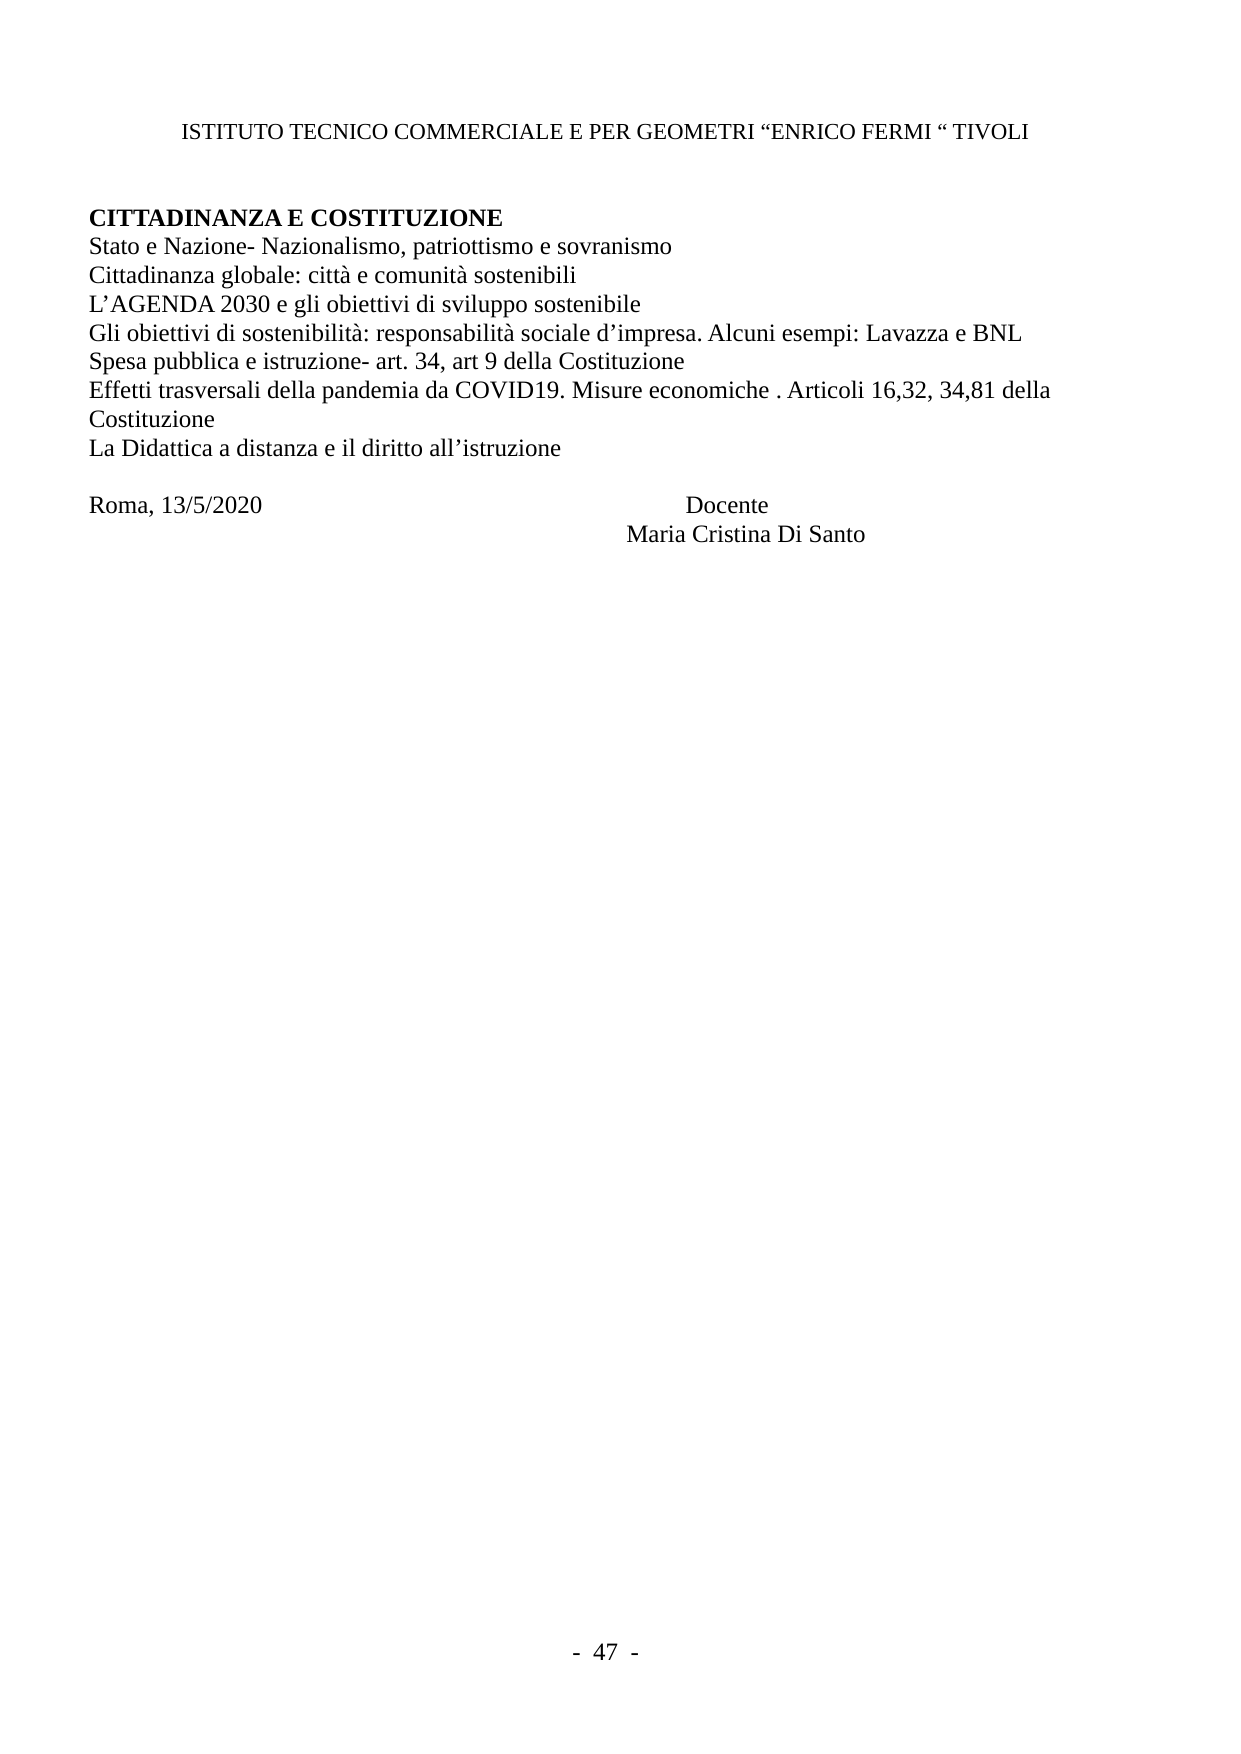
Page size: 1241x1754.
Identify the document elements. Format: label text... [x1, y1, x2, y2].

text L’AGENDA 2030 e gli obiettivi di sviluppo sostenibile [88, 289, 1122, 318]
text Roma, 13/5/2020 Docente [88, 490, 1122, 519]
text Maria Cristina Di Santo [88, 519, 1122, 548]
text La Didattica a distanza e il diritto all’istruzione [88, 433, 1122, 461]
text Gli obiettivi di sostenibilità: responsabilità sociale d’impresa. Alcuni esempi: Lavazza e BNL [88, 318, 1122, 346]
text Spesa pubblica e istruzione- art. 34, art 9 della Costituzione [88, 346, 1122, 375]
text Stato e Nazione- Nazionalismo, patriottismo e sovranismo [88, 231, 1122, 260]
text Effetti trasversali della pandemia da COVID19. Misure economiche . Articoli 16,32, 34,81 della Costituzione [88, 375, 1122, 433]
text CITTADINANZA E COSTITUZIONE [88, 203, 1122, 231]
text Cittadinanza globale: città e comunità sostenibili [88, 260, 1122, 289]
